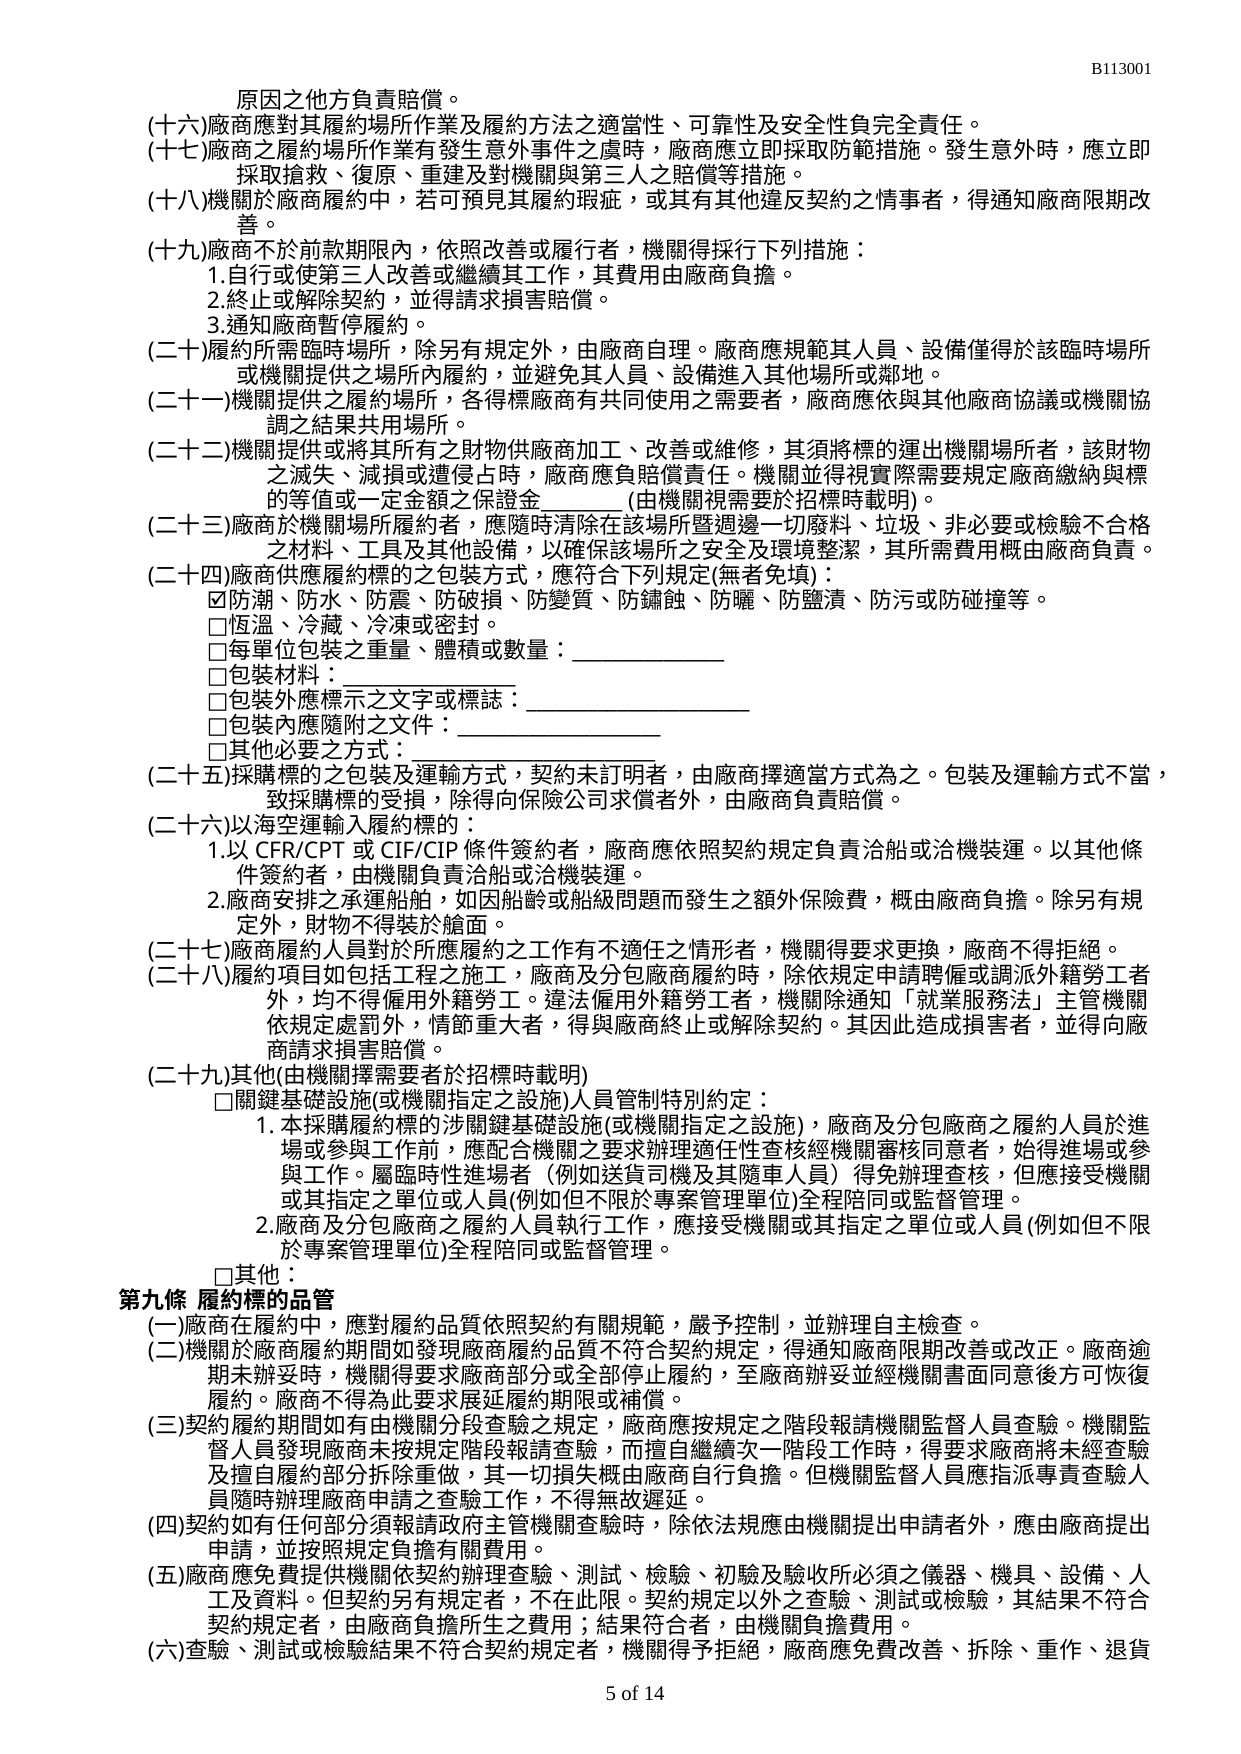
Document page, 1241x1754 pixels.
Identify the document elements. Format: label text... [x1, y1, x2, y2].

text 防潮、防水、防震、防破損、防變質、防鏽蝕、防曬、防鹽漬、防污或防碰撞等。 [207, 589, 1146, 614]
text (一)廠商在履約中，應對履約品質依照契約有關規範，嚴予控制，並辦理自主檢查。 [148, 1314, 1152, 1339]
text 1. 本採購履約標的涉關鍵基礎設施(或機關指定之設施)，廠商及分包廠商之履約人員於進場或參與工作前，應配合機關之要求辦理適任性查核經機關審核同意者，始得進場或參與工作。屬臨時性進場者（例如送貨司機及其隨車人員）得免辦理查核，但應接受機關或其指定之單位或人員(例如但不限於專案管理單位)全程陪同或監督管理。 [255, 1114, 1152, 1214]
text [148, 1639, 1152, 1664]
text (三)契約履約期間如有由機關分段查驗之規定，廠商應按規定之階段報請機關監督人員查驗。機關監督人員發現廠商未按規定階段報請查驗，而擅自繼續次一階段工作時，得要求廠商將未經查驗及擅自履約部分拆除重做，其一切損失概由廠商自行負擔。但機關監督人員應指派專責查驗人員隨時辦理廠商申請之查驗工作，不得無故遲延。 [148, 1414, 1152, 1514]
text 2.終止或解除契約，並得請求損害賠償。 [207, 289, 1146, 314]
text (十七)廠商之履約場所作業有發生意外事件之虞時，廠商應立即採取防範措施。發生意外時，應立即採取搶救、復原、重建及對機關與第三人之賠償等措施。 [148, 139, 1152, 189]
text (十九)廠商不於前款期限內，依照改善或履行者，機關得採行下列措施： [148, 239, 1152, 264]
text 2.廠商安排之承運船舶，如因船齡或船級問題而發生之額外保險費，概由廠商負擔。除另有規定外，財物不得裝於艙面。 [207, 889, 1146, 939]
text (十八)機關於廠商履約中，若可預見其履約瑕疵，或其有其他違反契約之情事者，得通知廠商限期改善。 [148, 189, 1152, 239]
text (二)機關於廠商履約期間如發現廠商履約品質不符合契約規定，得通知廠商限期改善或改正。廠商逾期未辦妥時，機關得要求廠商部分或全部停止履約，至廠商辦妥並經機關書面同意後方可恢復履約。廠商不得為此要求展延履約期限或補償。 [148, 1339, 1152, 1414]
text (二十一)機關提供之履約場所，各得標廠商有共同使用之需要者，廠商應依與其他廠商協議或機關協調之結果共用場所。 [148, 389, 1152, 439]
text 2.廠商及分包廠商之履約人員執行工作，應接受機關或其指定之單位或人員(例如但不限於專案管理單位)全程陪同或監督管理。 [255, 1214, 1152, 1264]
text □其他： [213, 1264, 1152, 1289]
text (二十五)採購標的之包裝及運輸方式，契約未訂明者，由廠商擇適當方式為之。包裝及運輸方式不當，致採購標的受損，除得向保險公司求償者外，由廠商負責賠償。 [148, 764, 1152, 814]
text □包裝外應標示之文字或標誌：______________________ [207, 689, 1146, 714]
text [148, 89, 1152, 114]
text (四)契約如有任何部分須報請政府主管機關查驗時，除依法規應由機關提出申請者外，應由廠商提出申請，並按照規定負擔有關費用。 [148, 1514, 1152, 1564]
text (二十三)廠商於機關場所履約者，應隨時清除在該場所暨週邊一切廢料、垃圾、非必要或檢驗不合格之材料、工具及其他設備，以確保該場所之安全及環境整潔，其所需費用概由廠商負責。 [148, 514, 1152, 564]
text 第九條 履約標的品管 [118, 1289, 1152, 1314]
text (十六)廠商應對其履約場所作業及履約方法之適當性、可靠性及安全性負完全責任。 [148, 114, 1152, 139]
text (二十九)其他(由機關擇需要者於招標時載明) [148, 1064, 1152, 1089]
text □關鍵基礎設施(或機關指定之設施)人員管制特別約定： [213, 1089, 1152, 1114]
text (二十六)以海空運輸入履約標的： [148, 814, 1152, 839]
text □其他必要之方式：________________________ [207, 739, 1146, 764]
text (二十七)廠商履約人員對於所應履約之工作有不適任之情形者，機關得要求更換，廠商不得拒絕。 [148, 939, 1152, 964]
text (二十八)履約項目如包括工程之施工，廠商及分包廠商履約時，除依規定申請聘僱或調派外籍勞工者外，均不得僱用外籍勞工。違法僱用外籍勞工者，機關除通知「就業服務法」主管機關依規定處罰外，情節重大者，得與廠商終止或解除契約。其因此造成損害者，並得向廠商請求損害賠償。 [148, 964, 1152, 1064]
text □恆溫、冷藏、冷凍或密封。 [207, 614, 1146, 639]
text (二十二)機關提供或將其所有之財物供廠商加工、改善或維修，其須將標的運出機關場所者，該財物之滅失、減損或遭侵占時，廠商應負賠償責任。機關並得視實際需要規定廠商繳納與標的等值或一定金額之保證金________ (由機關視需要於招標時載明)。 [148, 439, 1152, 514]
text □每單位包裝之重量、體積或數量：_______________ [207, 639, 1146, 664]
text 3.通知廠商暫停履約。 [207, 314, 1146, 339]
text 1.以CFR/CPT 或CIF/CIP條件簽約者，廠商應依照契約規定負責洽船或洽機裝運。以其他條件簽約者，由機關負責洽船或洽機裝運。 [207, 839, 1146, 889]
text □包裝內應隨附之文件：____________________ [207, 714, 1146, 739]
text 1.自行或使第三人改善或繼續其工作，其費用由廠商負擔。 [207, 264, 1146, 289]
text □包裝材料：_________________ [207, 664, 1146, 689]
text (二十)履約所需臨時場所，除另有規定外，由廠商自理。廠商應規範其人員、設備僅得於該臨時場所或機關提供之場所內履約，並避免其人員、設備進入其他場所或鄰地。 [148, 339, 1152, 389]
text (五)廠商應免費提供機關依契約辦理查驗、測試、檢驗、初驗及驗收所必須之儀器、機具、設備、人工及資料。但契約另有規定者，不在此限。契約規定以外之查驗、測試或檢驗，其結果不符合契約規定者，由廠商負擔所生之費用；結果符合者，由機關負擔費用。 [148, 1564, 1152, 1639]
text (二十四)廠商供應履約標的之包裝方式，應符合下列規定(無者免填)： [148, 564, 1152, 589]
